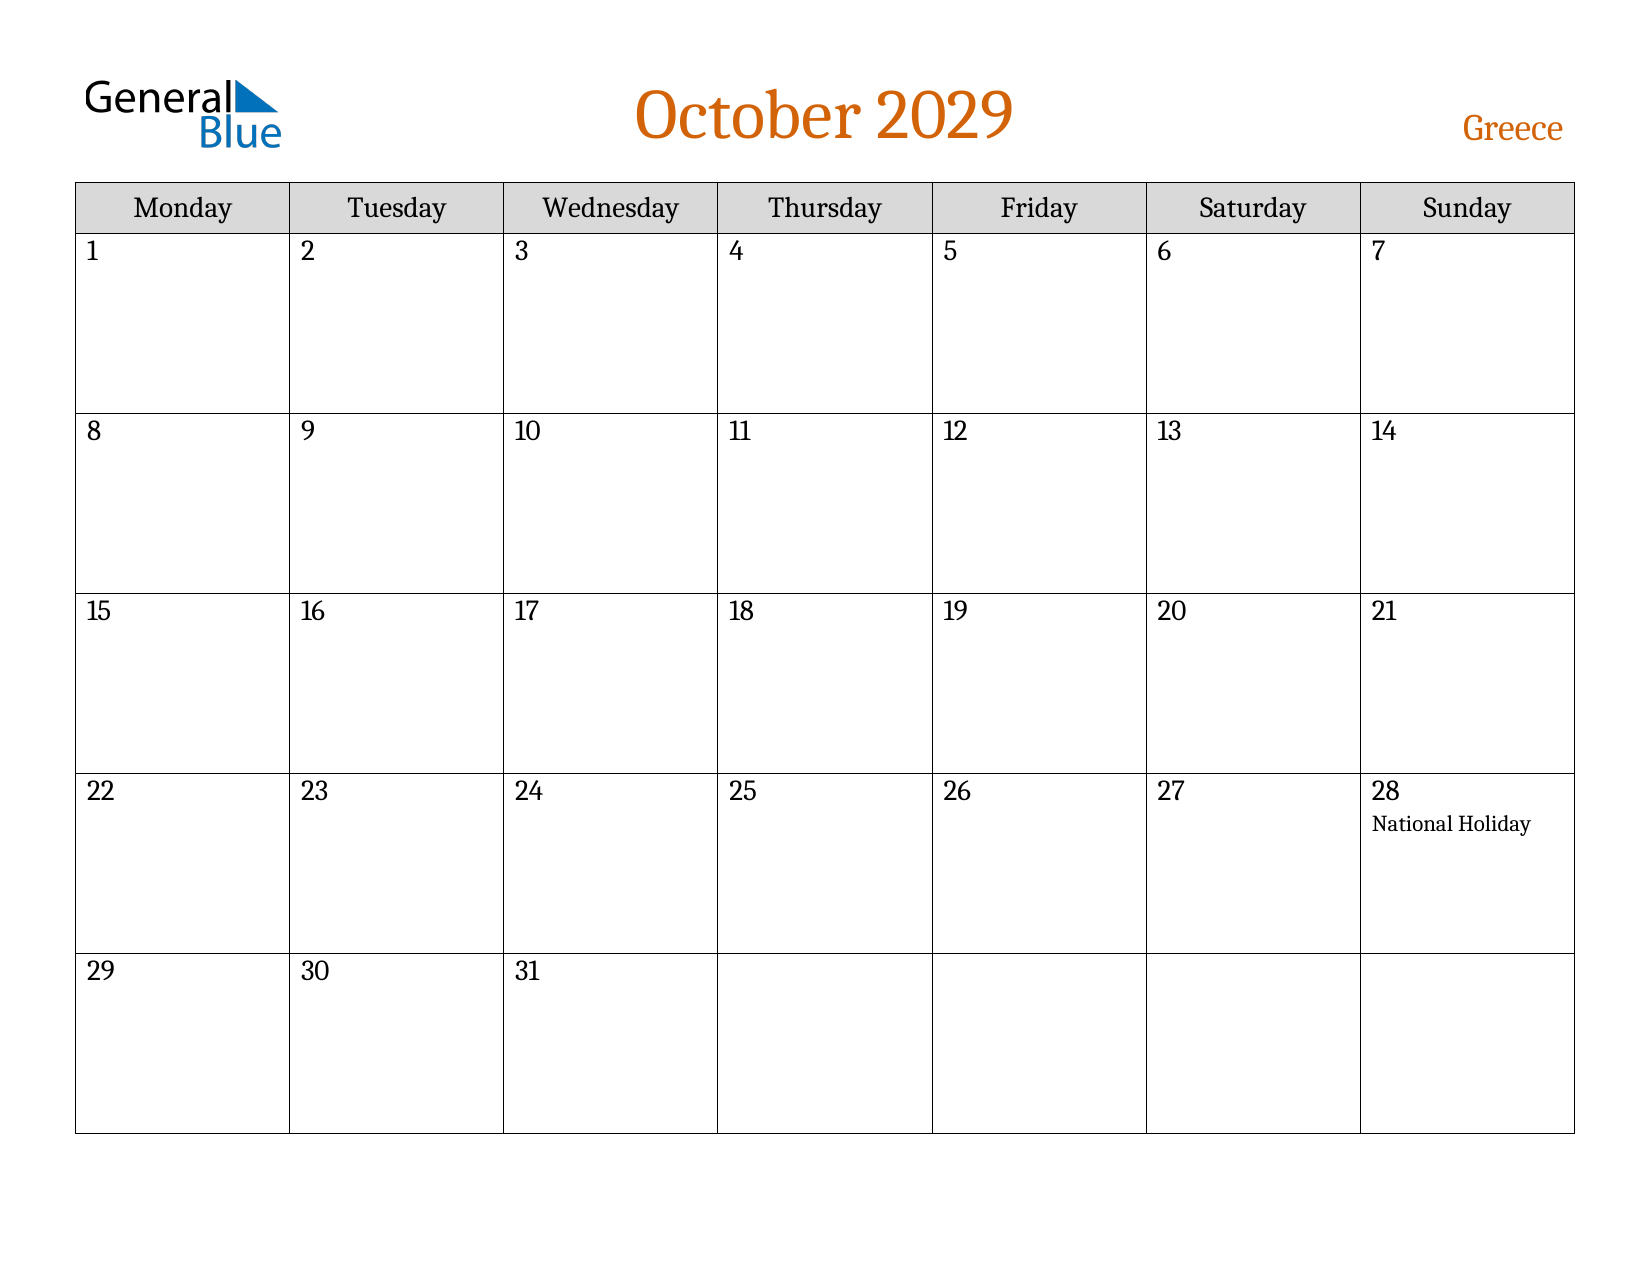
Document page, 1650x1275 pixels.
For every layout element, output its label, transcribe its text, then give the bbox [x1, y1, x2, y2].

table_cell [504, 990, 717, 1133]
table_cell Tuesday [290, 183, 503, 233]
table_cell [1361, 450, 1574, 593]
table_cell 1 [76, 234, 289, 270]
table_cell 18 [718, 594, 932, 630]
table_cell 12 [933, 414, 1146, 450]
table_cell 20 [1147, 594, 1360, 630]
table_cell [718, 954, 932, 990]
table_cell [1361, 990, 1574, 1133]
table_cell 4 [718, 234, 932, 270]
table_header Greece [1146, 75, 1574, 182]
table_cell 27 [1147, 774, 1360, 810]
table_cell [718, 810, 932, 953]
table_cell 15 [76, 594, 289, 630]
table_cell [76, 990, 289, 1133]
table_cell Saturday [1147, 183, 1360, 233]
table_cell [1147, 954, 1360, 990]
table_cell 3 [504, 234, 717, 270]
table_cell [933, 810, 1146, 953]
table_cell 29 [76, 954, 289, 990]
table_cell 19 [933, 594, 1146, 630]
table_cell 8 [76, 414, 289, 450]
table_cell Wednesday [504, 183, 717, 233]
table_cell 11 [718, 414, 932, 450]
table_cell [718, 450, 932, 593]
table_cell 24 [504, 774, 717, 810]
table_cell [504, 810, 717, 953]
table_cell [933, 270, 1146, 413]
table_cell Friday [933, 183, 1146, 233]
table_cell [718, 630, 932, 773]
table_cell 14 [1361, 414, 1574, 450]
table_cell [504, 450, 717, 593]
table_cell [1147, 270, 1360, 413]
table_cell [290, 270, 503, 413]
table_cell 22 [76, 774, 289, 810]
table_cell [290, 450, 503, 593]
table_cell [718, 990, 932, 1133]
table_cell [1147, 810, 1360, 953]
table_header October 2029 [504, 75, 1146, 182]
table_cell [1147, 630, 1360, 773]
table_cell [1147, 450, 1360, 593]
table_cell 17 [504, 594, 717, 630]
table_cell 9 [290, 414, 503, 450]
table_cell [1361, 954, 1574, 990]
table_cell [933, 954, 1146, 990]
table_cell 2 [290, 234, 503, 270]
table_cell 30 [290, 954, 503, 990]
table_cell National Holiday [1361, 810, 1574, 953]
table_cell [933, 630, 1146, 773]
table_cell 5 [933, 234, 1146, 270]
table_cell [1361, 270, 1574, 413]
table_cell 28 [1361, 774, 1574, 810]
table_cell [290, 990, 503, 1133]
table_cell 31 [504, 954, 717, 990]
table_cell [933, 990, 1146, 1133]
table_cell [76, 270, 289, 413]
table_cell 26 [933, 774, 1146, 810]
table_cell 21 [1361, 594, 1574, 630]
table_cell 7 [1361, 234, 1574, 270]
table_cell 10 [504, 414, 717, 450]
table_cell [718, 270, 932, 413]
table_cell [504, 270, 717, 413]
table_cell Thursday [718, 183, 932, 233]
table_cell Monday [76, 183, 289, 233]
table_cell [290, 630, 503, 773]
table_cell 6 [1147, 234, 1360, 270]
table_cell [290, 810, 503, 953]
table_cell 13 [1147, 414, 1360, 450]
table_cell 23 [290, 774, 503, 810]
table_header [76, 75, 503, 182]
table_cell [76, 630, 289, 773]
table_cell [1361, 630, 1574, 773]
table_cell [76, 810, 289, 953]
table_cell Sunday [1361, 183, 1574, 233]
table_cell [1147, 990, 1360, 1133]
picture [86, 80, 281, 148]
table_cell 16 [290, 594, 503, 630]
table_cell 25 [718, 774, 932, 810]
table_cell [933, 450, 1146, 593]
table_cell [504, 630, 717, 773]
table_cell [76, 450, 289, 593]
